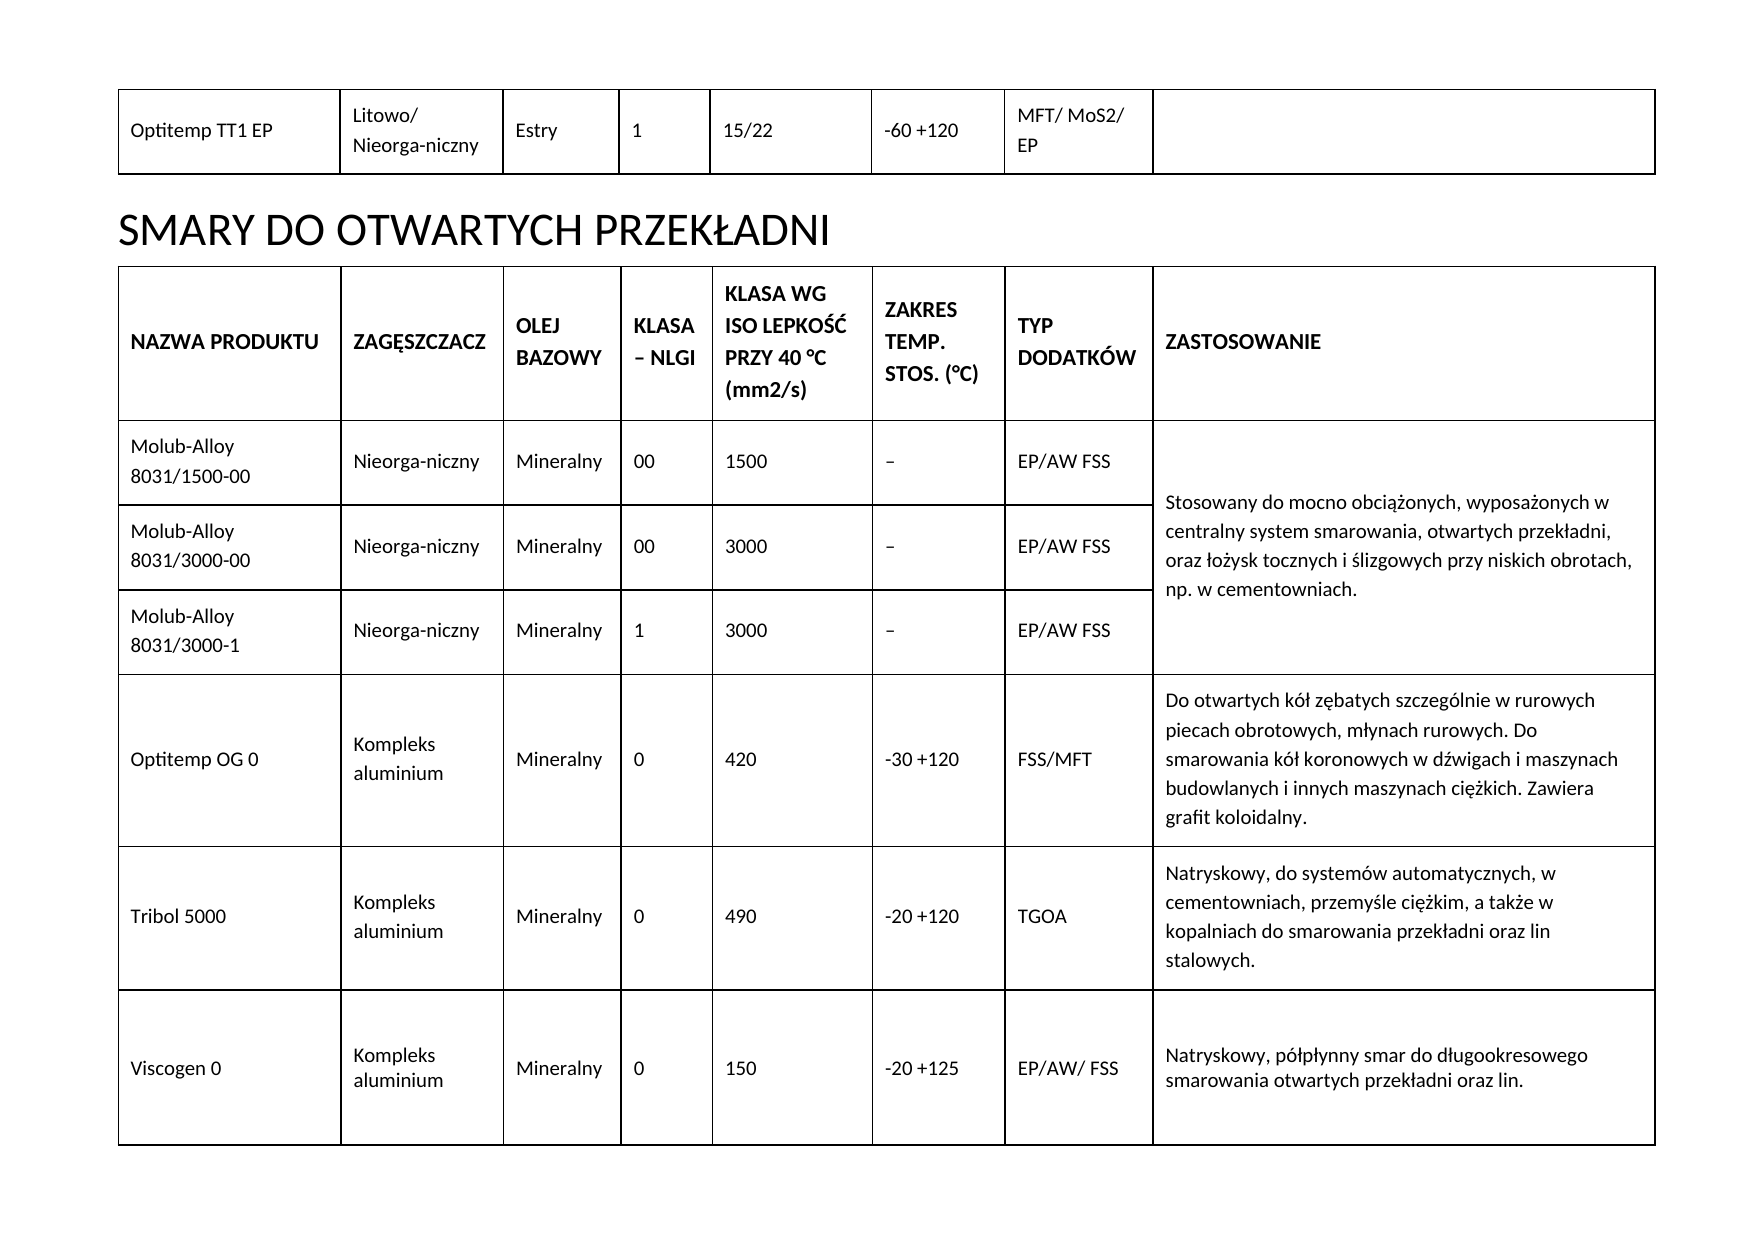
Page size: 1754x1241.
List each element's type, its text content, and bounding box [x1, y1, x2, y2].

table_cell 15/22 [711, 90, 871, 173]
table_cell 1 [620, 90, 709, 173]
table_cell -20 +125 [873, 991, 1004, 1144]
subtitle SMARY DO OTWARTYCH PRZEKŁADNI [118, 200, 1417, 257]
table_cell Kompleks aluminium [342, 991, 503, 1144]
table_cell Mineralny [504, 675, 620, 846]
table_cell Mineralny [504, 421, 620, 504]
table_cell Mineralny [504, 506, 620, 589]
table_cell 3000 [713, 591, 872, 674]
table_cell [341, 90, 502, 173]
table_cell 420 [713, 675, 872, 846]
table_cell 0 [622, 847, 712, 989]
table_cell Nieorga-niczny [342, 591, 503, 674]
table_cell Molub-Alloy 8031/3000-1 [119, 591, 340, 674]
table_cell Nieorga-niczny [342, 421, 503, 504]
table_cell – [873, 506, 1004, 589]
table_cell Mineralny [504, 847, 620, 989]
table_cell – [873, 591, 1004, 674]
table_header NAZWA PRODUKTU [119, 267, 340, 419]
table_cell 1 [622, 591, 712, 674]
table_cell Molub-Alloy 8031/1500-00 [119, 421, 340, 504]
table_header ZAKRES TEMP. STOS. (°C) [873, 267, 1004, 419]
table_cell 3000 [713, 506, 872, 589]
table_cell Do otwartych kół zębatych szczególnie w rurowych piecach obrotowych, młynach rurowych. Do smarowania kół koronowych w dźwigach i maszynach budowlanych i innych maszynach ciężkich. Zawiera grafit koloidalny. [1154, 675, 1654, 846]
table_cell Molub-Alloy 8031/3000-00 [119, 506, 340, 589]
table_cell EP/AW/ FSS [1006, 991, 1152, 1144]
table_cell Natryskowy, do systemów automatycznych, w cementowniach, przemyśle ciężkim, a także w kopalniach do smarowania przekładni oraz lin stalowych. [1154, 847, 1654, 989]
table_cell EP/AW FSS [1006, 421, 1152, 504]
table_cell Viscogen 0 [119, 991, 340, 1144]
table_cell -60 +120 [872, 90, 1004, 173]
table_cell -20 +120 [873, 847, 1004, 989]
table_cell 0 [622, 991, 712, 1144]
table_header OLEJ BAZOWY [504, 267, 620, 419]
table_cell 1500 [713, 421, 872, 504]
table_cell FSS/MFT [1006, 675, 1152, 846]
table_header TYP DODATKÓW [1006, 267, 1152, 419]
table_cell Natryskowy, półpłynny smar do długookresowego smarowania otwartych przekładni oraz lin. [1154, 991, 1654, 1144]
table_cell 490 [713, 847, 872, 989]
table_header ZAGĘSZCZACZ [342, 267, 503, 419]
table_header KLASA WG ISO LEPKOŚĆ PRZY 40 °C (mm2/s) [713, 267, 872, 419]
table_cell EP/AW FSS [1006, 591, 1152, 674]
table_header ZASTOSOWANIE [1154, 267, 1654, 419]
table_cell 00 [622, 506, 712, 589]
table_cell 0 [622, 675, 712, 846]
table_cell Mineralny [504, 591, 620, 674]
table_cell – [873, 421, 1004, 504]
table_cell MFT/ MoS2/ EP [1005, 90, 1152, 173]
table_cell Kompleks aluminium [342, 675, 503, 846]
table_cell Mineralny [504, 991, 620, 1144]
table_cell Estry [504, 90, 618, 173]
table_cell Optitemp OG 0 [119, 675, 340, 846]
table_cell 00 [622, 421, 712, 504]
table_cell EP/AW FSS [1006, 506, 1152, 589]
table_cell Tribol 5000 [119, 847, 340, 989]
table_cell Optitemp TT1 EP [119, 90, 339, 173]
table_cell Stosowany do mocno obciążonych, wyposażonych w centralny system smarowania, otwartych przekładni, oraz łożysk tocznych i ślizgowych przy niskich obrotach, np. w cementowniach. [1154, 421, 1654, 674]
table_cell 150 [713, 991, 872, 1144]
table_cell Kompleks aluminium [342, 847, 503, 989]
table_cell -30 +120 [873, 675, 1004, 846]
table_header KLASA – NLGI [622, 267, 712, 419]
table_cell TGOA [1006, 847, 1152, 989]
table_cell Nieorga-niczny [342, 506, 503, 589]
